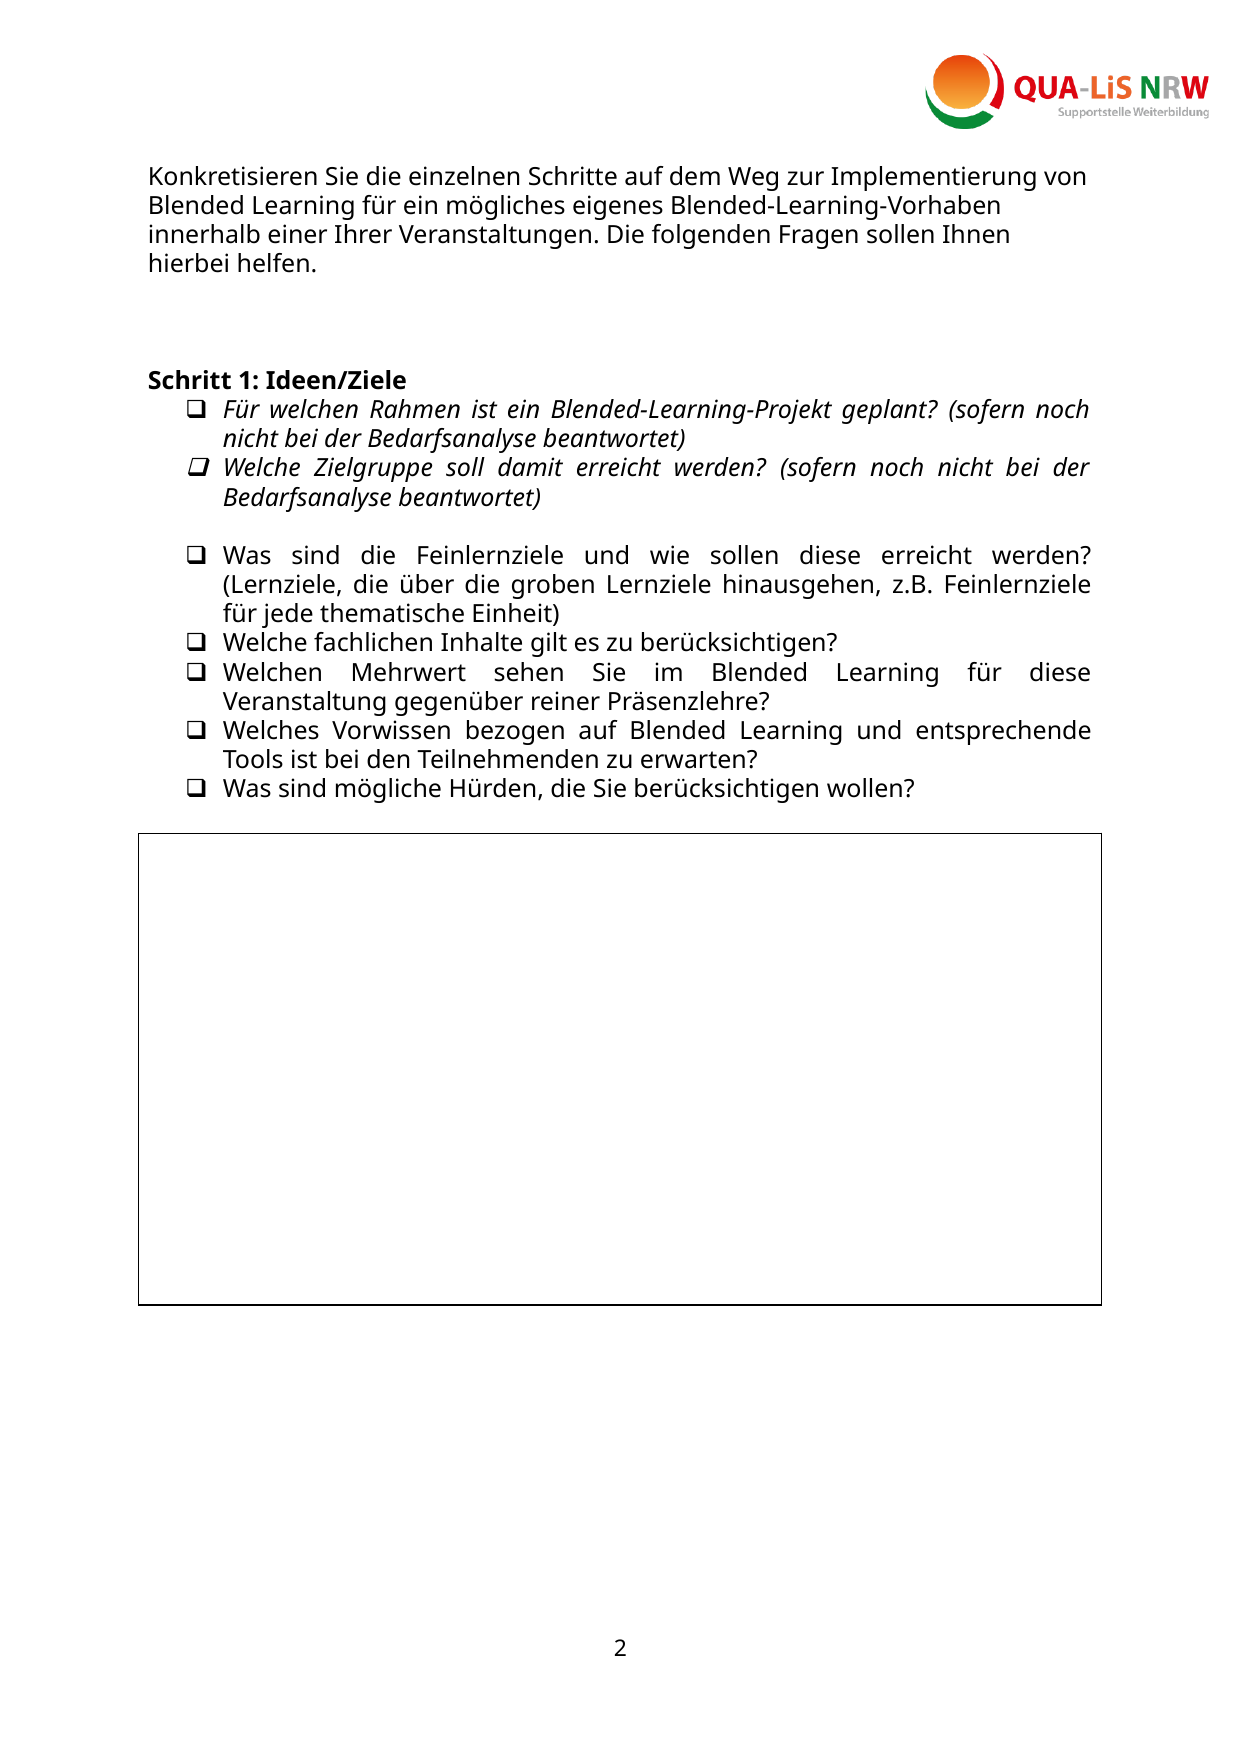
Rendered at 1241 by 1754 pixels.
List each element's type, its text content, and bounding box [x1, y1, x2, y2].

list Was sind mögliche Hürden, die Sie berücksichtigen wollen? [185, 774, 1092, 803]
picture [925, 53, 1209, 129]
text Konkretisieren Sie die einzelnen Schritte auf dem Weg zur Implementierung von Blended Learning für ein mögliches eigenes Blended-Learning-Vorhaben innerhalb einer Ihrer Veranstaltungen. Die folgenden Fragen sollen Ihnen hierbei helfen. [148, 162, 1092, 278]
list Welche fachlichen Inhalte gilt es zu berücksichtigen? [185, 628, 1092, 658]
list Was sind die Feinlernziele und wie sollen diese erreicht werden? (Lernziele, die über die groben Lernziele hinausgehen, z.B. Feinlernziele für jede thematische Einheit) [185, 541, 1092, 628]
list Welche Zielgruppe soll damit erreicht werden? (sofern noch nicht bei der Bedarfsanalyse beantwortet) [185, 453, 1092, 512]
list Für welchen Rahmen ist ein Blended-Learning-Projekt geplant? (sofern noch nicht bei der Bedarfsanalyse beantwortet) [185, 395, 1092, 453]
text Schritt 1: Ideen/Ziele [148, 366, 1092, 395]
list Welchen Mehrwert sehen Sie im Blended Learning für diese Veranstaltung gegenüber reiner Präsenzlehre? [185, 658, 1092, 716]
list Welches Vorwissen bezogen auf Blended Learning und entsprechende Tools ist bei den Teilnehmenden zu erwarten? [185, 716, 1092, 774]
